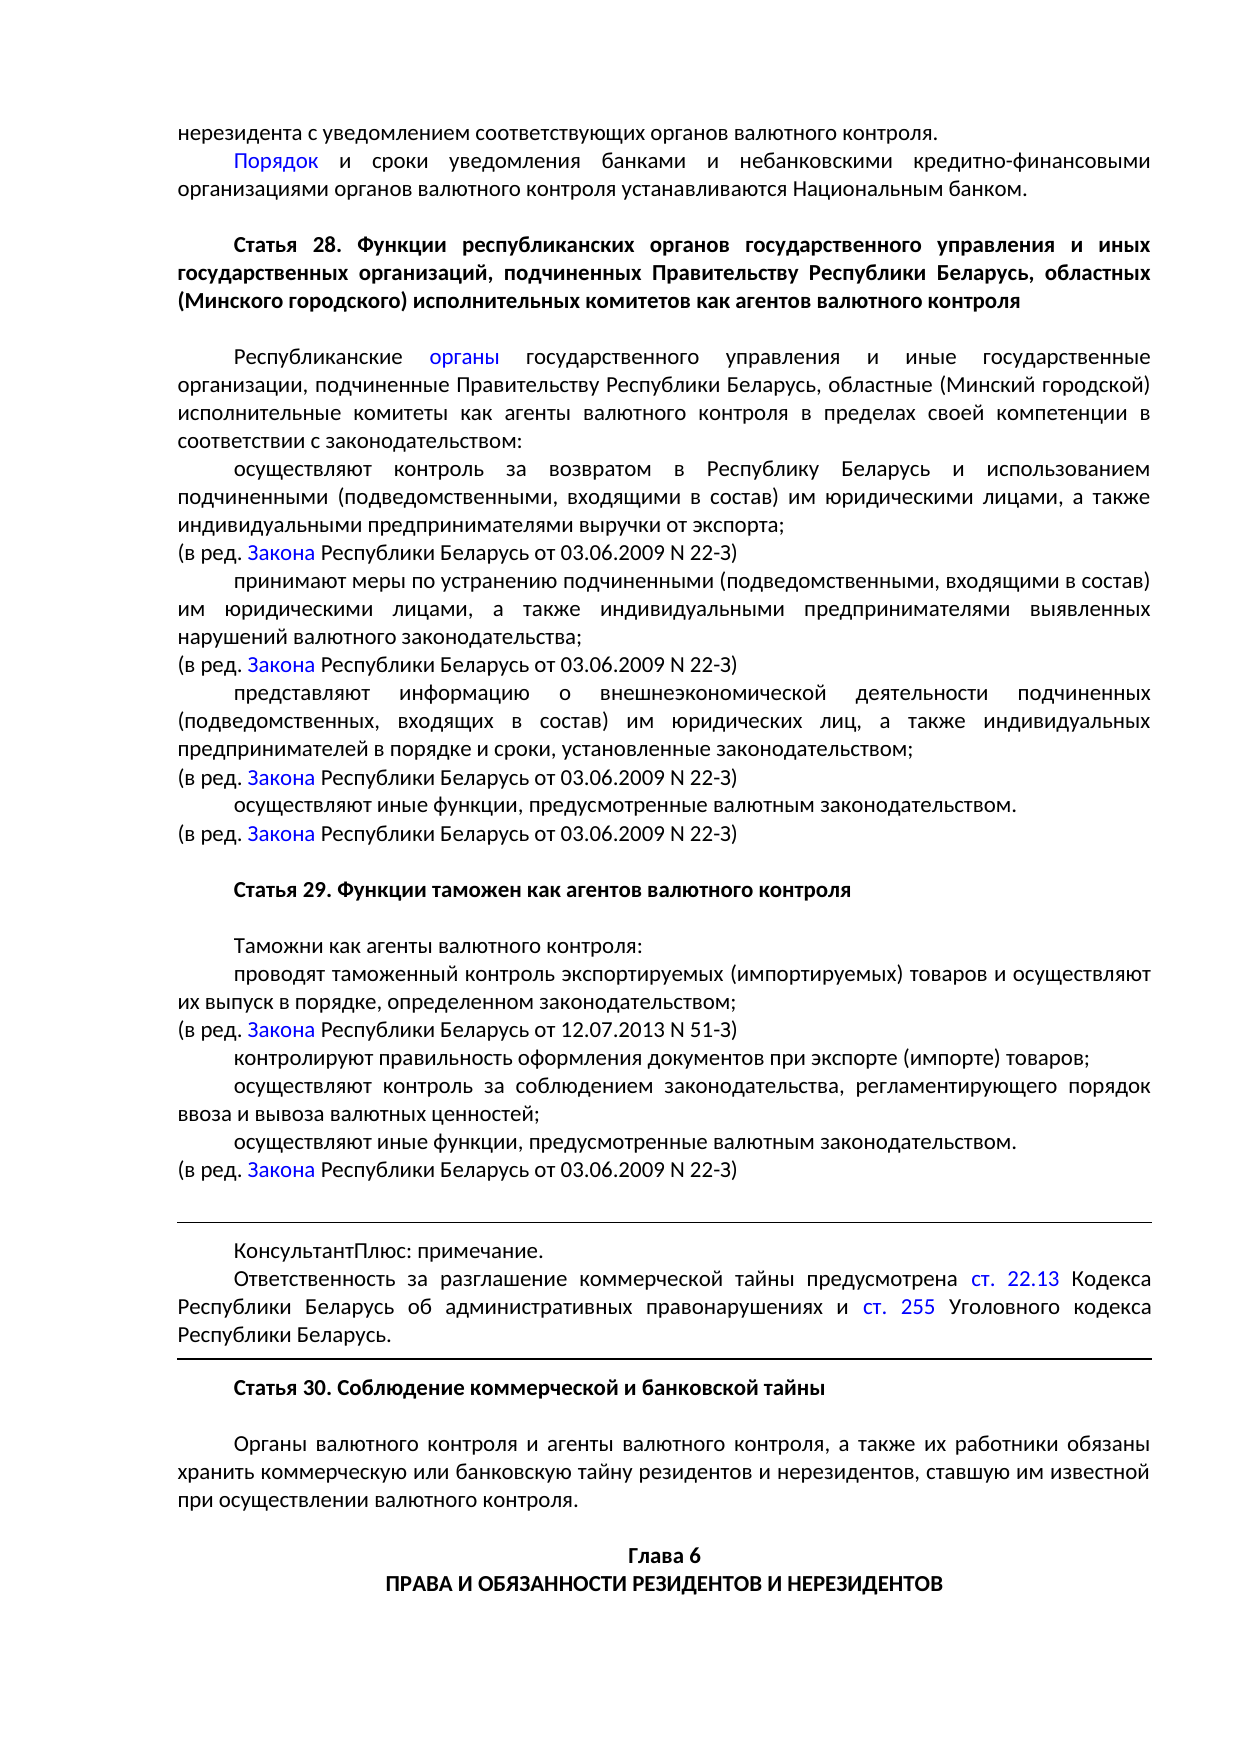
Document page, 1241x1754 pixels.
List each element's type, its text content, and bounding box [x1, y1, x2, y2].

text осуществляют контроль за соблюдением законодательства, регламентирующего порядок ввоза и вывоза валютных ценностей; [177, 1071, 1152, 1127]
text представляют информацию о внешнеэкономической деятельности подчиненных (подведомственных, входящих в состав) им юридических лиц, а также индивидуальных предпринимателей в порядке и сроки, установленные законодательством; [177, 678, 1152, 763]
text Порядок и сроки уведомления банками и небанковскими кредитно-финансовыми организациями органов валютного контроля устанавливаются Национальным банком. [177, 146, 1152, 202]
text (в ред. Закона Республики Беларусь от 03.06.2009 N 22-З) [177, 651, 1152, 678]
text Статья 30. Соблюдение коммерческой и банковской тайны [177, 1373, 1152, 1401]
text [177, 118, 1152, 146]
text проводят таможенный контроль экспортируемых (импортируемых) товаров и осуществляют их выпуск в порядке, определенном законодательством; [177, 959, 1152, 1015]
text Таможни как агенты валютного контроля: [177, 931, 1152, 959]
text (в ред. Закона Республики Беларусь от 03.06.2009 N 22-З) [177, 819, 1152, 847]
text Статья 28. Функции республиканских органов государственного управления и иных государственных организаций, подчиненных Правительству Республики Беларусь, областных (Минского городского) исполнительных комитетов как агентов валютного контроля [177, 230, 1152, 314]
text КонсультантПлюс: примечание. [177, 1236, 1152, 1264]
text (в ред. Закона Республики Беларусь от 03.06.2009 N 22-З) [177, 538, 1152, 566]
title Глава 6 [177, 1541, 1152, 1569]
text осуществляют контроль за возвратом в Республику Беларусь и использованием подчиненными (подведомственными, входящими в состав) им юридическими лицами, а также индивидуальными предпринимателями выручки от экспорта; [177, 454, 1152, 538]
text (в ред. Закона Республики Беларусь от 03.06.2009 N 22-З) [177, 1155, 1152, 1183]
text осуществляют иные функции, предусмотренные валютным законодательством. [177, 791, 1152, 819]
text Органы валютного контроля и агенты валютного контроля, а также их работники обязаны хранить коммерческую или банковскую тайну резидентов и нерезидентов, ставшую им известной при осуществлении валютного контроля. [177, 1429, 1152, 1513]
title ПРАВА И ОБЯЗАННОСТИ РЕЗИДЕНТОВ И НЕРЕЗИДЕНТОВ [177, 1569, 1152, 1597]
text принимают меры по устранению подчиненными (подведомственными, входящими в состав) им юридическими лицами, а также индивидуальными предпринимателями выявленных нарушений валютного законодательства; [177, 566, 1152, 651]
text (в ред. Закона Республики Беларусь от 12.07.2013 N 51-З) [177, 1015, 1152, 1043]
text Ответственность за разглашение коммерческой тайны предусмотрена ст. 22.13 Кодекса Республики Беларусь об административных правонарушениях и ст. 255 Уголовного кодекса Республики Беларусь. [177, 1264, 1152, 1348]
text осуществляют иные функции, предусмотренные валютным законодательством. [177, 1127, 1152, 1155]
text Статья 29. Функции таможен как агентов валютного контроля [177, 875, 1152, 903]
text контролируют правильность оформления документов при экспорте (импорте) товаров; [177, 1043, 1152, 1071]
text Республиканские органы государственного управления и иные государственные организации, подчиненные Правительству Республики Беларусь, областные (Минский городской) исполнительные комитеты как агенты валютного контроля в пределах своей компетенции в соответствии с законодательством: [177, 342, 1152, 454]
text (в ред. Закона Республики Беларусь от 03.06.2009 N 22-З) [177, 763, 1152, 791]
